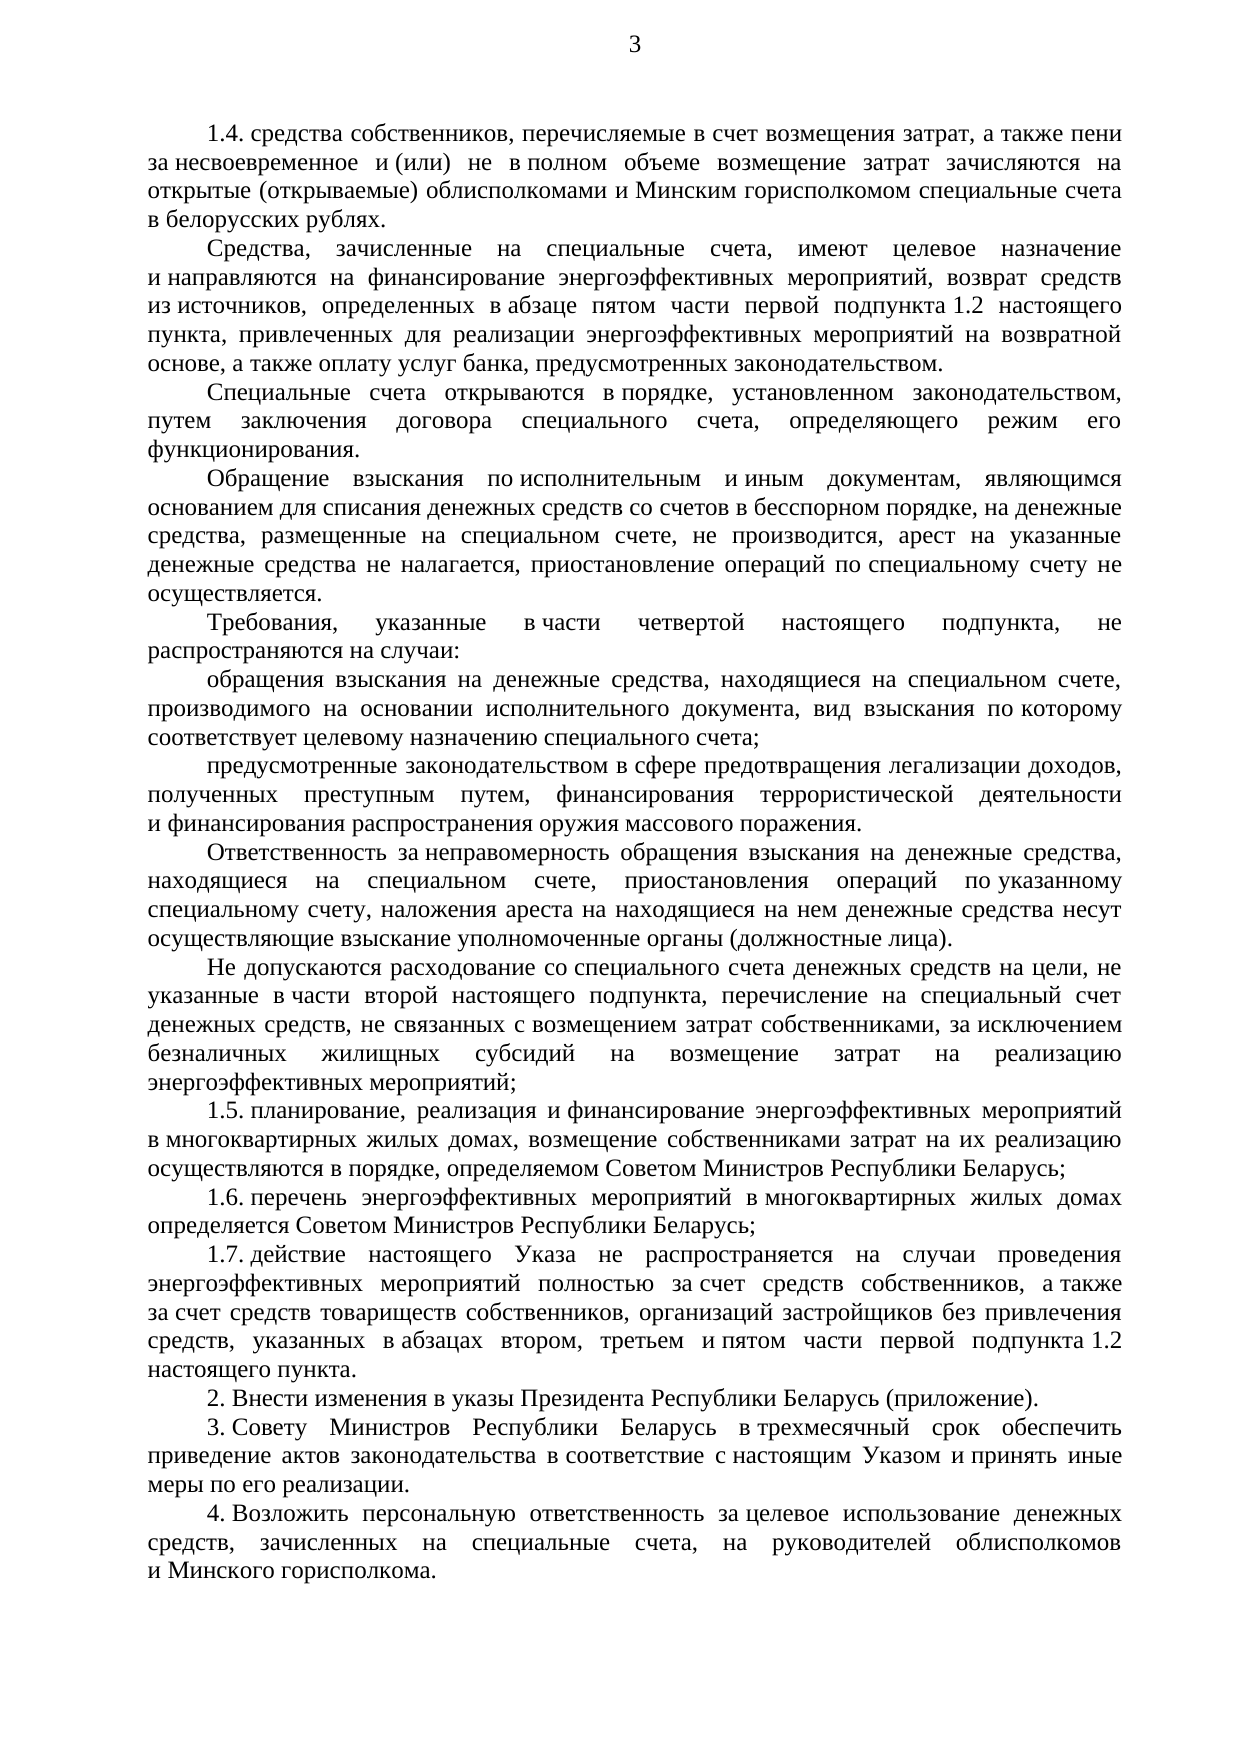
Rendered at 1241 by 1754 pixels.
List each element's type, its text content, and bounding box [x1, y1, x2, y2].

text 1.4. средства собственников, перечисляемые в счет возмещения затрат, а также пени за несвоевременное и (или) не в полном объеме возмещение затрат зачисляются на открытые (открываемые) облисполкомами и Минским горисполкомом специальные счета в белорусских рублях. [147, 118, 1122, 233]
text 4. Возложить персональную ответственность за целевое использование денежных средств, зачисленных на специальные счета, на руководителей облисполкомов и Минского горисполкома. [147, 1498, 1122, 1584]
text 3. Совету Министров Республики Беларусь в трехмесячный срок обеспечить приведение актов законодательства в соответствие с настоящим Указом и принять иные меры по его реализации. [147, 1412, 1122, 1498]
text предусмотренные законодательством в сфере предотвращения легализации доходов, полученных преступным путем, финансирования террористической деятельности и финансирования распространения оружия массового поражения. [147, 751, 1122, 837]
text Не допускаются расходование со специального счета денежных средств на цели, не указанные в части второй настоящего подпункта, перечисление на специальный счет денежных средств, не связанных с возмещением затрат собственниками, за исключением безналичных жилищных субсидий на возмещение затрат на реализацию энергоэффективных мероприятий; [147, 952, 1122, 1096]
text Ответственность за неправомерность обращения взыскания на денежные средства, находящиеся на специальном счете, приостановления операций по указанному специальному счету, наложения ареста на находящиеся на нем денежные средства несут осуществляющие взыскание уполномоченные органы (должностные лица). [147, 837, 1122, 952]
text 1.6. перечень энергоэффективных мероприятий в многоквартирных жилых домах определяется Советом Министров Республики Беларусь; [147, 1182, 1122, 1239]
text 1.7. действие настоящего Указа не распространяется на случаи проведения энергоэффективных мероприятий полностью за счет средств собственников, а также за счет средств товариществ собственников, организаций застройщиков без привлечения средств, указанных в абзацах втором, третьем и пятом части первой подпункта 1.2 настоящего пункта. [147, 1239, 1122, 1383]
text Обращение взыскания по исполнительным и иным документам, являющимся основанием для списания денежных средств со счетов в бесспорном порядке, на денежные средства, размещенные на специальном счете, не производится, арест на указанные денежные средства не налагается, приостановление операций по специальному счету не осуществляется. [147, 463, 1122, 607]
text Специальные счета открываются в порядке, установленном законодательством, путем заключения договора специального счета, определяющего режим его функционирования. [147, 377, 1122, 463]
text 1.5. планирование, реализация и финансирование энергоэффективных мероприятий в многоквартирных жилых домах, возмещение собственниками затрат на их реализацию осуществляются в порядке, определяемом Советом Министров Республики Беларусь; [147, 1096, 1122, 1182]
text Требования, указанные в части четвертой настоящего подпункта, не распространяются на случаи: [147, 607, 1122, 664]
text Средства, зачисленные на специальные счета, имеют целевое назначение и направляются на финансирование энергоэффективных мероприятий, возврат средств из источников, определенных в абзаце пятом части первой подпункта 1.2 настоящего пункта, привлеченных для реализации энергоэффективных мероприятий на возвратной основе, а также оплату услуг банка, предусмотренных законодательством. [147, 233, 1122, 377]
text обращения взыскания на денежные средства, находящиеся на специальном счете, производимого на основании исполнительного документа, вид взыскания по которому соответствует целевому назначению специального счета; [147, 664, 1122, 751]
text 2. Внести изменения в указы Президента Республики Беларусь (приложение). [147, 1383, 1122, 1412]
